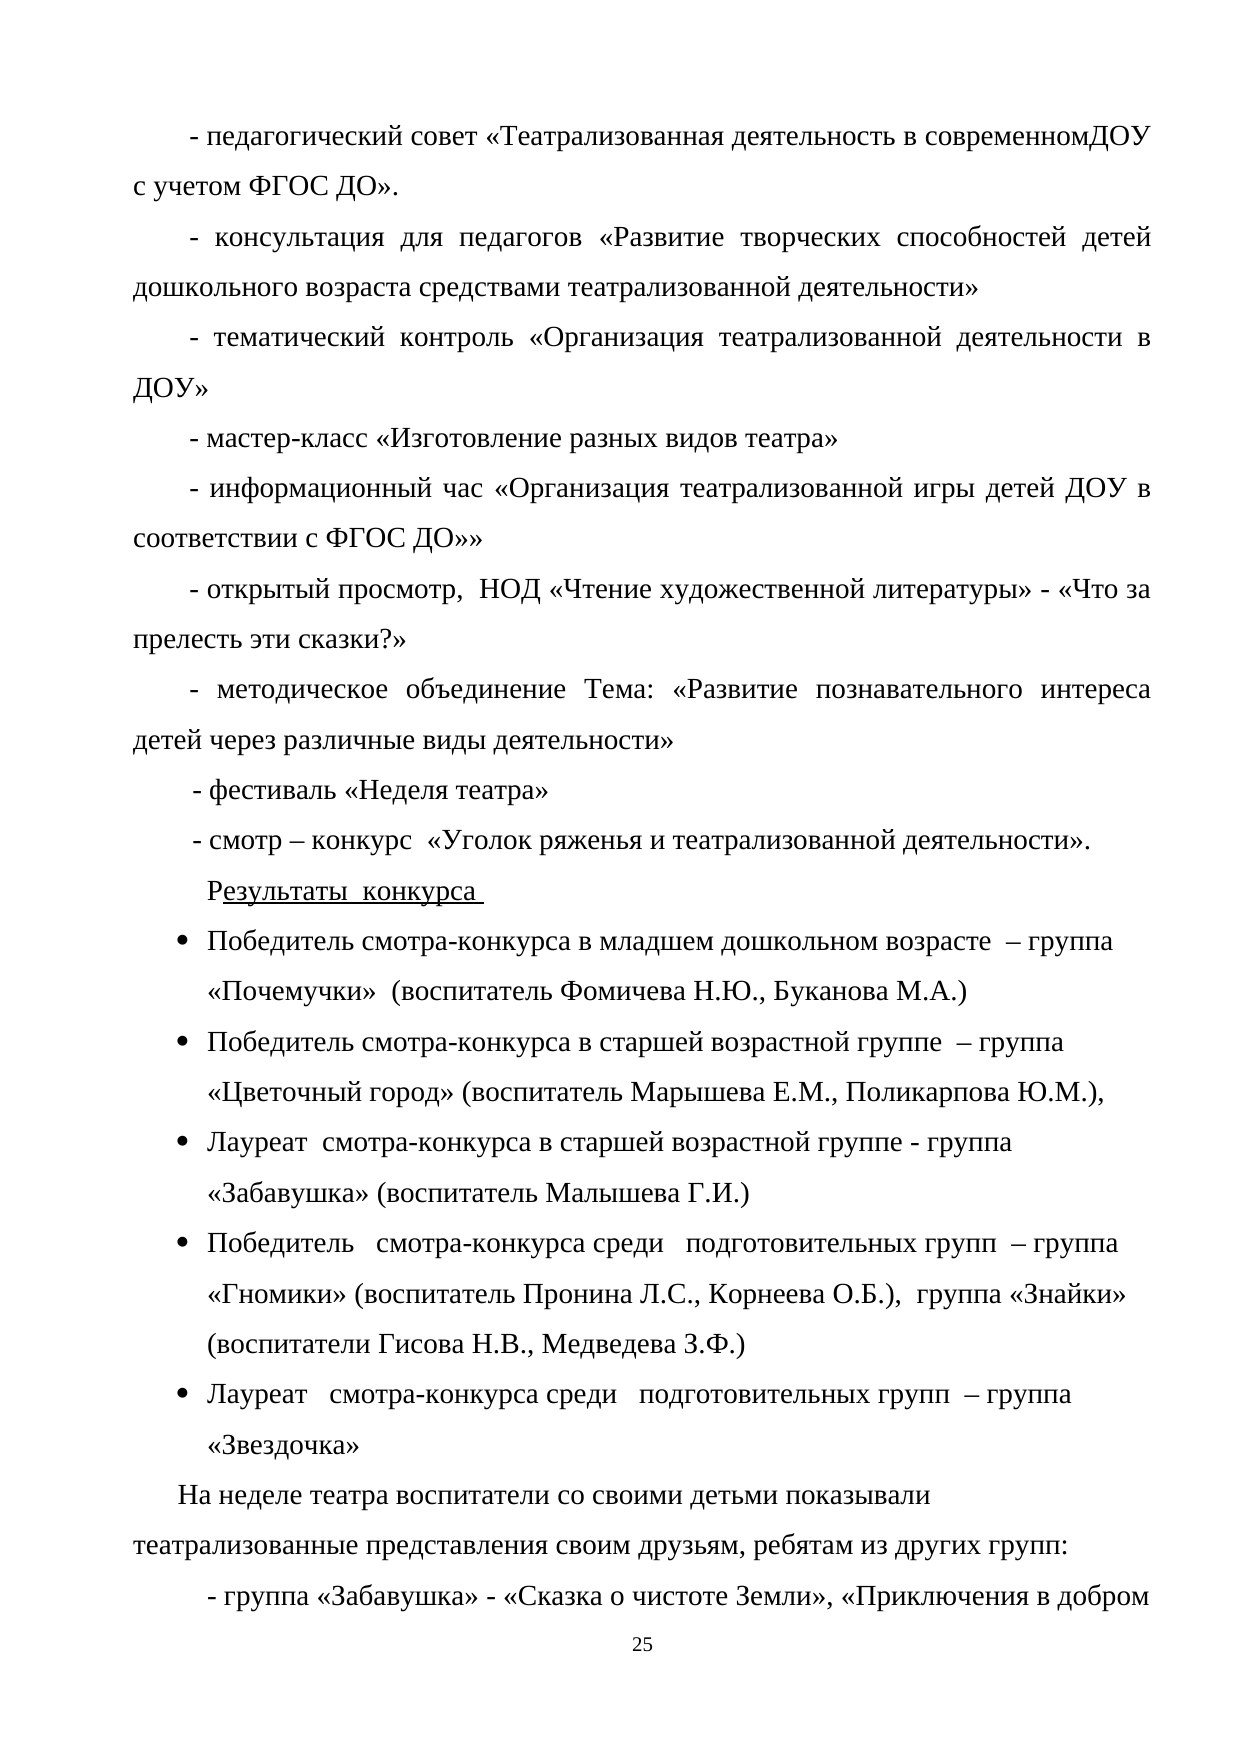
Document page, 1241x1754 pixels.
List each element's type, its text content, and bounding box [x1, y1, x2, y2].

text - смотр – конкурс «Уголок ряженья и театрализованной деятельности». [133, 822, 1152, 856]
text На неделе театра воспитатели со своими детьми показывали театрализованные представления своим друзьям, ребятам из других групп: [133, 1477, 1152, 1561]
list Лауреат смотра-конкурса среди подготовительных групп – группа «Звездочка» [177, 1376, 1152, 1460]
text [207, 1578, 1152, 1611]
text - консультация для педагогов «Развитие творческих способностей детей дошкольного возраста средствами театрализованной деятельности» [133, 219, 1152, 303]
text Результаты конкурса [133, 873, 1152, 906]
text - педагогический совет «Театрализованная деятельность в современномДОУ с учетом ФГОС ДО». [133, 118, 1152, 202]
text - открытый просмотр, НОД «Чтение художественной литературы» - «Что за прелесть эти сказки?» [133, 571, 1152, 655]
text - методическое объединение Тема: «Развитие познавательного интереса детей через различные виды деятельности» [133, 672, 1152, 755]
text - фестиваль «Неделя театра» [133, 772, 1152, 806]
text - информационный час «Организация театрализованной игры детей ДОУ в соответствии с ФГОС ДО»» [133, 470, 1152, 554]
list Победитель смотра-конкурса в младшем дошкольном возрасте – группа «Почемучки» (воспитатель Фомичева Н.Ю., Буканова М.А.) [177, 923, 1152, 1007]
text - тематический контроль «Организация театрализованной деятельности в ДОУ» [133, 319, 1152, 403]
list Лауреат смотра-конкурса в старшей возрастной группе - группа «Забавушка» (воспитатель Малышева Г.И.) [177, 1124, 1152, 1208]
list Победитель смотра-конкурса среди подготовительных групп – группа «Гномики» (воспитатель Пронина Л.С., Корнеева О.Б.), группа «Знайки» (воспитатели Гисова Н.В., Медведева З.Ф.) [177, 1225, 1152, 1359]
list Победитель смотра-конкурса в старшей возрастной группе – группа «Цветочный город» (воспитатель Марышева Е.М., Поликарпова Ю.М.), [177, 1024, 1152, 1108]
text - мастер-класс «Изготовление разных видов театра» [133, 420, 1152, 453]
